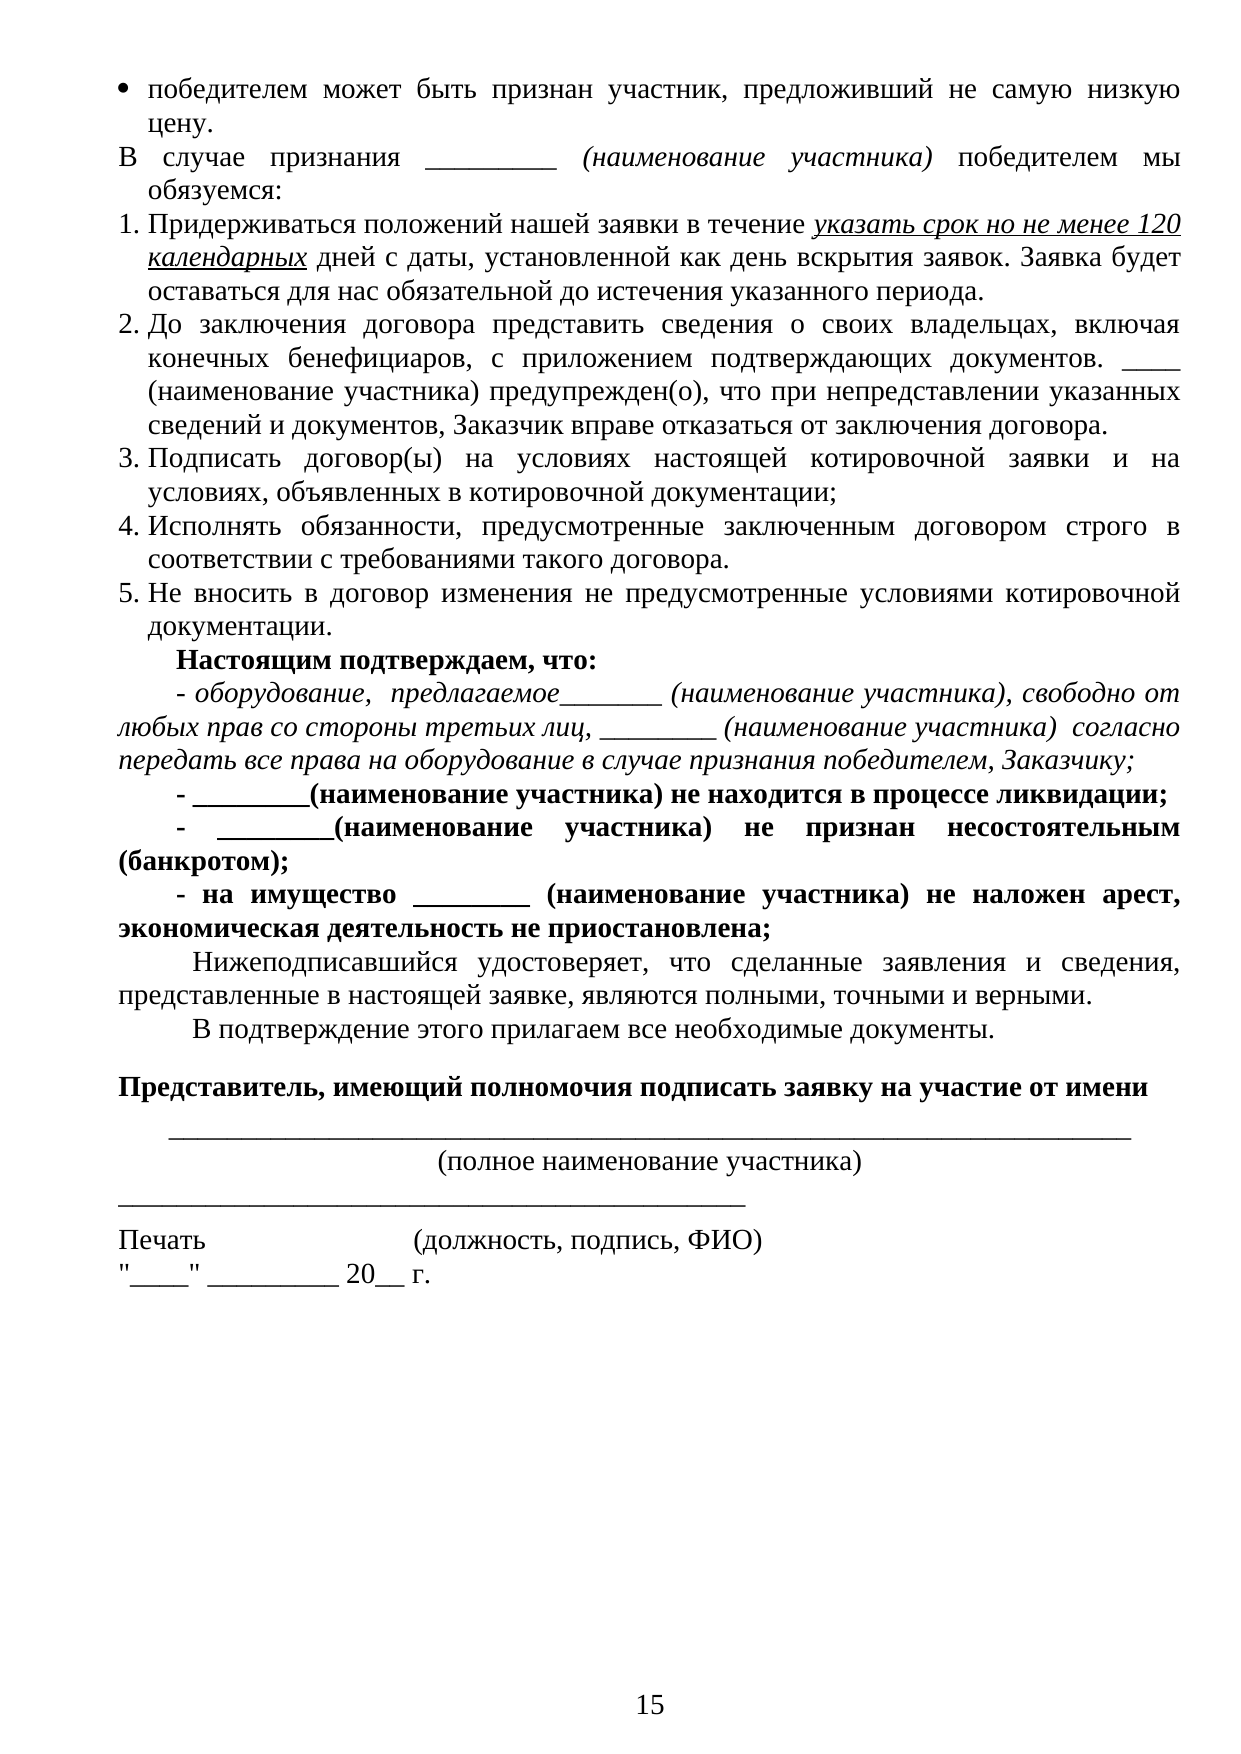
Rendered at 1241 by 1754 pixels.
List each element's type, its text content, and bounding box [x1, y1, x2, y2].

list Не вносить в договор изменения не предусмотренные условиями котировочной документации. [118, 575, 1181, 642]
text "____" _________ 20__ г. [118, 1256, 1181, 1289]
text (полное наименование участника) [118, 1143, 1181, 1176]
text В подтверждение этого прилагаем все необходимые документы. [118, 1011, 1181, 1044]
list Подписать договор(ы) на условиях настоящей котировочной заявки и на условиях, объявленных в котировочной документации; [118, 441, 1181, 508]
text В случае признания _________ (наименование участника) победителем мы обязуемся: [118, 139, 1181, 206]
text Настоящим подтверждаем, что: [118, 642, 1181, 675]
text - на имущество ________ (наименование участника) не наложен арест, экономическая деятельность не приостановлена; [118, 877, 1181, 944]
text Нижеподписавшийся удостоверяет, что сделанные заявления и сведения, представленные в настоящей заявке, являются полными, точными и верными. [118, 944, 1181, 1011]
list Исполнять обязанности, предусмотренные заключенным договором строго в соответствии с требованиями такого договора. [118, 508, 1181, 575]
text - ________(наименование участника) не признан несостоятельным (банкротом); [118, 809, 1181, 877]
text Печать (должность, подпись, ФИО) [118, 1222, 1181, 1256]
text __________________________________________________________________ [118, 1109, 1181, 1143]
list До заключения договора представить сведения о своих владельцах, включая конечных бенефициаров, с приложением подтверждающих документов. ____ (наименование участника) предупрежден(о), что при непредставлении указанных сведений и документов, Заказчик вправе отказаться от заключения договора. [118, 306, 1181, 441]
text - оборудование, предлагаемое_______ (наименование участника), свободно от любых прав со стороны третьих лиц, ________ (наименование участника) согласно передать все права на оборудование в случае признания победителем, Заказчику; [118, 675, 1181, 776]
list победителем может быть признан участник, предложивший не самую низкую цену. [118, 71, 1181, 139]
text - ________(наименование участника) не находится в процессе ликвидации; [118, 776, 1181, 809]
text ___________________________________________ [118, 1176, 1181, 1210]
text Представитель, имеющий полномочия подписать заявку на участие от имени [118, 1069, 1181, 1103]
list Придерживаться положений нашей заявки в течение указать срок но не менее 120 календарных дней с даты, установленной как день вскрытия заявок. Заявка будет оставаться для нас обязательной до истечения указанного периода. [118, 206, 1181, 306]
